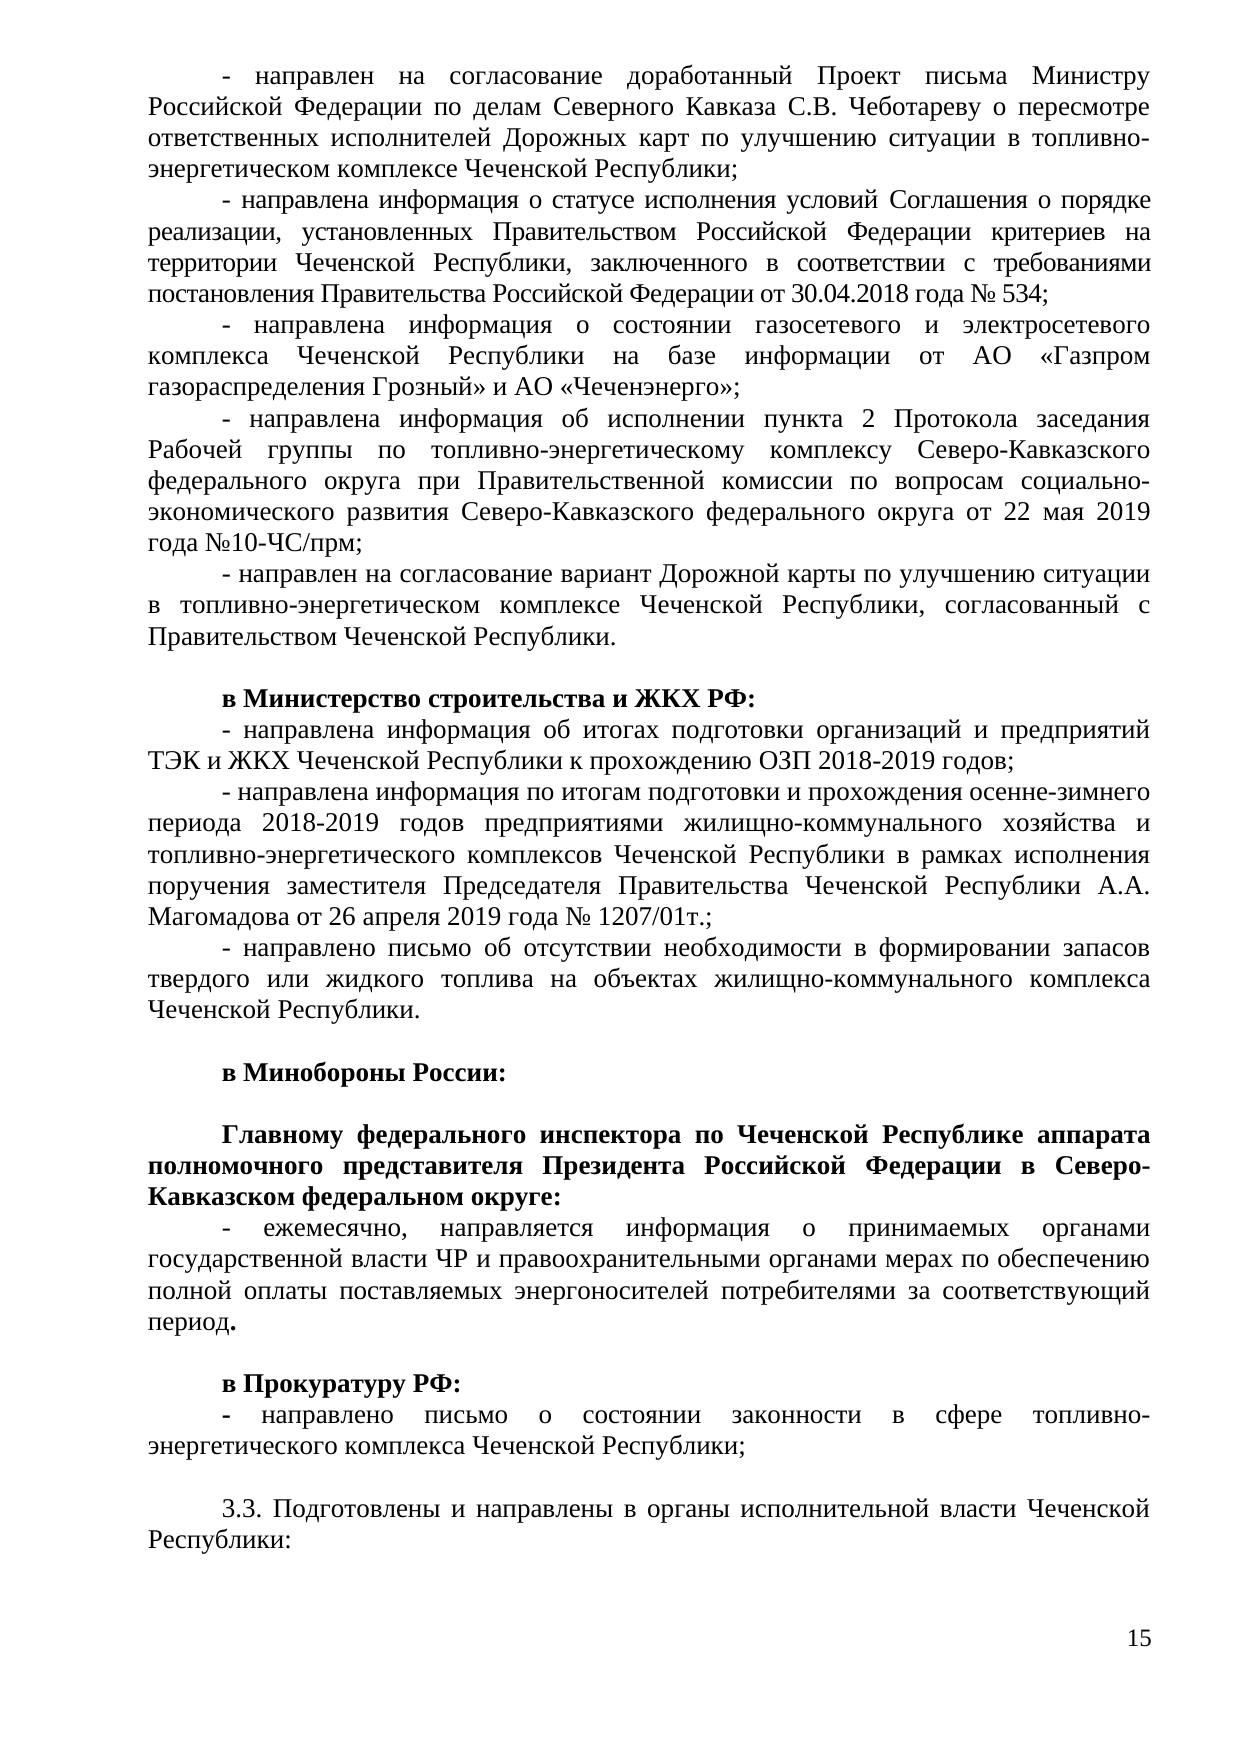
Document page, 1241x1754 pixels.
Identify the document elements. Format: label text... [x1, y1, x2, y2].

text Главному федерального инспектора по Чеченской Республике аппарата полномочного представителя Президента Российской Федерации в Северо-Кавказском федеральном округе: [148, 1118, 1152, 1211]
text - направлено письмо об отсутствии необходимости в формировании запасов твердого или жидкого топлива на объектах жилищно-коммунального комплекса Чеченской Республики. [148, 931, 1152, 1024]
text - направлено письмо о состоянии законности в сфере топливно-энергетического комплекса Чеченской Республики; [148, 1398, 1152, 1461]
text - направлен на согласование доработанный Проект письма Министру Российской Федерации по делам Северного Кавказа С.В. Чеботареву о пересмотре ответственных исполнителей Дорожных карт по улучшению ситуации в топливно-энергетическом комплексе Чеченской Республики; [148, 59, 1152, 184]
text - направлена информация об итогах подготовки организаций и предприятий ТЭК и ЖКХ Чеченской Республики к прохождению ОЗП 2018-2019 годов; [148, 713, 1152, 775]
text - направлен на согласование вариант Дорожной карты по улучшению ситуации в топливно-энергетическом комплексе Чеченской Республики, согласованный с Правительством Чеченской Республики. [148, 557, 1152, 651]
text - направлена информация о состоянии газосетевого и электросетевого комплекса Чеченской Республики на базе информации от АО «Газпром газораспределения Грозный» и АО «Чеченэнерго»; [148, 308, 1152, 402]
text - ежемесячно, направляется информация о принимаемых органами государственной власти ЧР и правоохранительными органами мерах по обеспечению полной оплаты поставляемых энергоносителей потребителями за соответствующий период. [148, 1211, 1152, 1336]
text в Министерство строительства и ЖКХ РФ: [148, 682, 1152, 713]
text в Минобороны России: [148, 1056, 1152, 1087]
text в Прокуратуру РФ: [148, 1367, 1152, 1398]
text - направлена информация по итогам подготовки и прохождения осенне-зимнего периода 2018-2019 годов предприятиями жилищно-коммунального хозяйства и топливно-энергетического комплексов Чеченской Республики в рамках исполнения поручения заместителя Председателя Правительства Чеченской Республики А.А. Магомадова от 26 апреля 2019 года № 1207/01т.; [148, 775, 1152, 931]
text - направлена информация о статусе исполнения условий Соглашения о порядке реализации, установленных Правительством Российской Федерации критериев на территории Чеченской Республики, заключенного в соответствии с требованиями постановления Правительства Российской Федерации от 30.04.2018 года № 534; [148, 184, 1152, 308]
text - направлена информация об исполнении пункта 2 Протокола заседания Рабочей группы по топливно-энергетическому комплексу Северо-Кавказского федерального округа при Правительственной комиссии по вопросам социально-экономического развития Северо-Кавказского федерального округа от 22 мая 2019 года №10-ЧС/прм; [148, 402, 1152, 557]
text 3.3. Подготовлены и направлены в органы исполнительной власти Чеченской Республики: [148, 1492, 1152, 1554]
